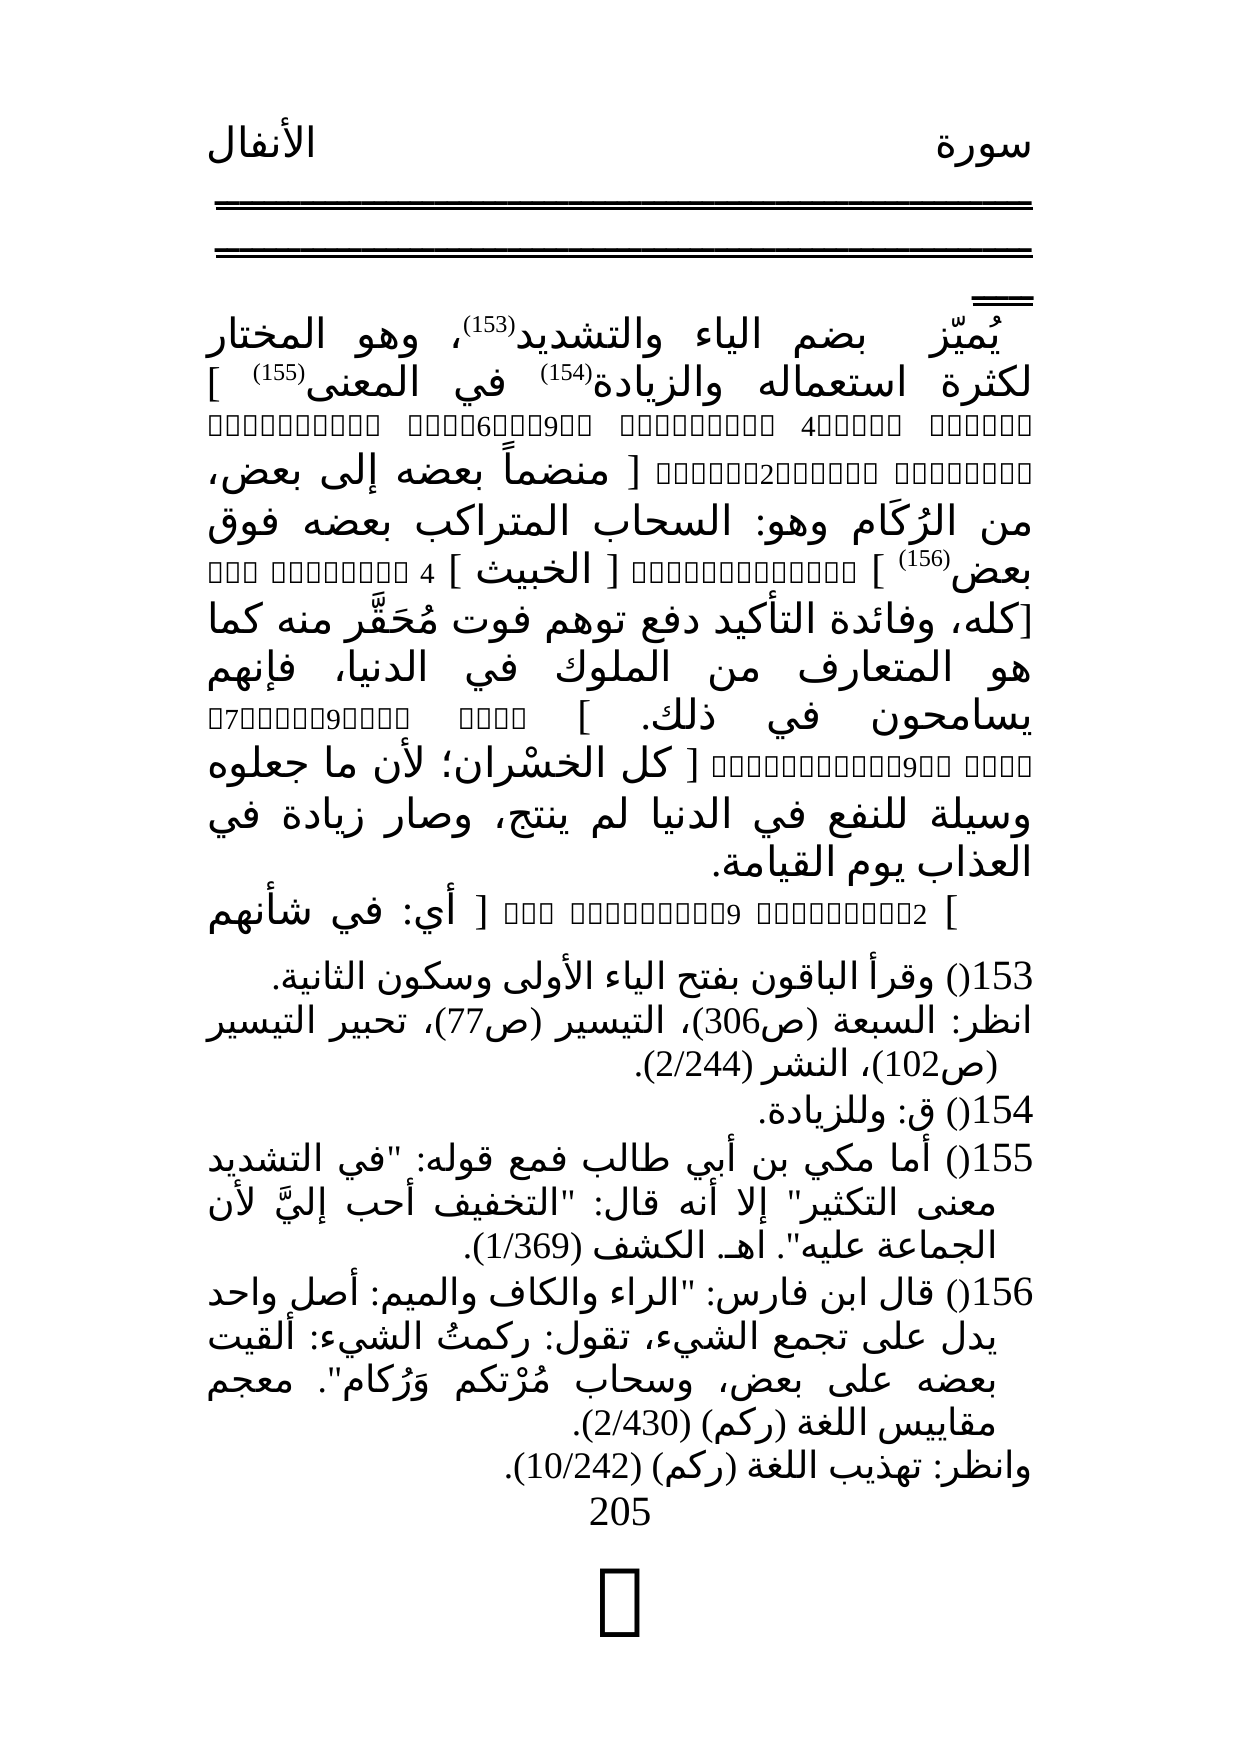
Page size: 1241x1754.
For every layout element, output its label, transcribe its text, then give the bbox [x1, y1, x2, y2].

text ]      [ الكافر من المؤمن() متعلق بـ ]  [()، نحو قولـه: ]      [()، أو ما أنفقه المشركون في عداوة رسول اللَّه مما أنفقه المؤمنون في نصرته وإعلاء كلمة الله، فاللام متعلقة بـ     ()، قرأ حمزة والكسائي يُميّز بضم الياء والتشديد()، وهو المختار لكثرة استعماله والزيادة() في المعنى() ]        [ منضماً بعضه إلى بعض، من الرُكَام وهو: السحاب المتراكب بعضه فوق بعض() ]  [ الخبيث ]    [كله، وفائدة التأكيد دفع توهم فوت مُحَقَّر منه كما هو المتعارف من الملوك في الدنيا، فإنهم يسامحون في ذلك. ]     [ كل الخسْران؛ لأن ما جعلوه وسيلة للنفع في الدنيا لم ينتج، وصار زيادة في العذاب يوم القيامة. [207, 310, 1033, 885]
text ]    [ أي: في شأنهم وحقهم ]   [ عن الكفر ]      [ أيّ ذنبٍ كان؛ فإن الإسلام يجبُّ ما قبله ()؛ على عمومه في الحربي؛ لأنه لم يلتزم شيئاً من الأحكام()، وأما الذمي فيسقط عنه ما عدا حقوق العباد(). [207, 885, 1033, 933]
